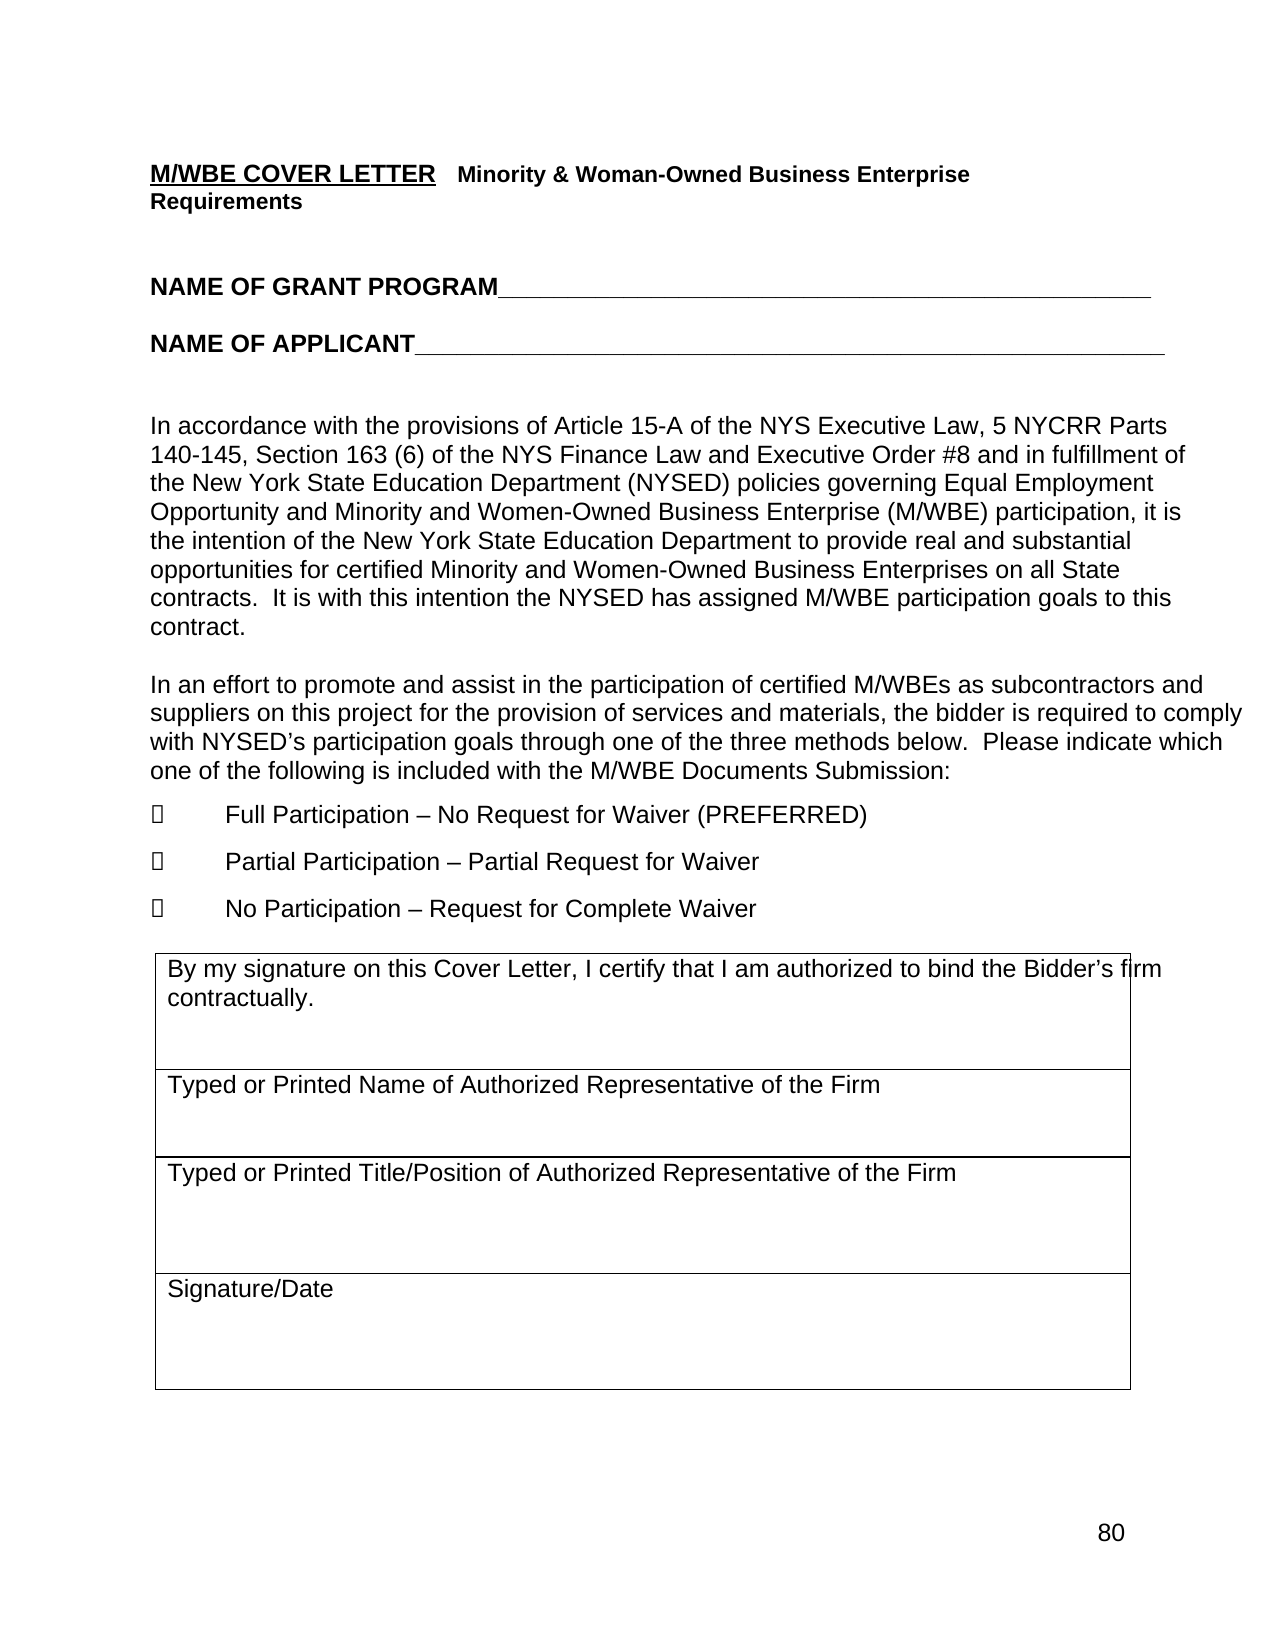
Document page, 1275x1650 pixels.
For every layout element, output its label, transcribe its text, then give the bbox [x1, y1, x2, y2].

text In an effort to promote and assist in the participation of certified M/WBEs as subcontractors and suppliers on this project for the provision of services and materials, the bidder is required to comply with NYSED’s participation goals through one of the three methods below. Please indicate which one of the following is included with the M/WBE Documents Submission: [150, 641, 1249, 785]
text In accordance with the provisions of Article 15-A of the NYS Executive Law, 5 NYCRR Parts 140-145, Section 163 (6) of the NYS Finance Law and Executive Order #8 and in fulfillment of the New York State Education Department (NYSED) policies governing Equal Employment Opportunity and Minority and Women-Owned Business Enterprise (M/WBE) participation, it is the intention of the New York State Education Department to provide real and substantial opportunities for certified Minority and Women-Owned Business Enterprises on all State contracts. It is with this intention the NYSED has assigned M/WBE participation goals to this contract. [150, 411, 1201, 641]
text NAME OF APPLICANT______________________________________________________ [150, 329, 1201, 358]
table_cell Typed or Printed Name of Authorized Representative of the Firm [156, 1070, 1130, 1156]
text  Full Participation – No Request for Waiver (PREFERRED) [150, 797, 1249, 831]
table_cell Signature/Date [156, 1274, 1130, 1388]
text NAME OF GRANT PROGRAM_______________________________________________ [150, 272, 1201, 301]
text M/WBE COVER LETTER Minority & Woman-Owned Business Enterprise Requirements [150, 159, 1125, 214]
table_header By my signature on this Cover Letter, I certify that I am authorized to bind the Bidder’s firm contractually. [156, 954, 1130, 1069]
text  No Participation – Request for Complete Waiver [150, 890, 1201, 924]
table_cell Typed or Printed Title/Position of Authorized Representative of the Firm [156, 1158, 1130, 1272]
text  Partial Participation – Partial Request for Waiver [150, 844, 1249, 878]
